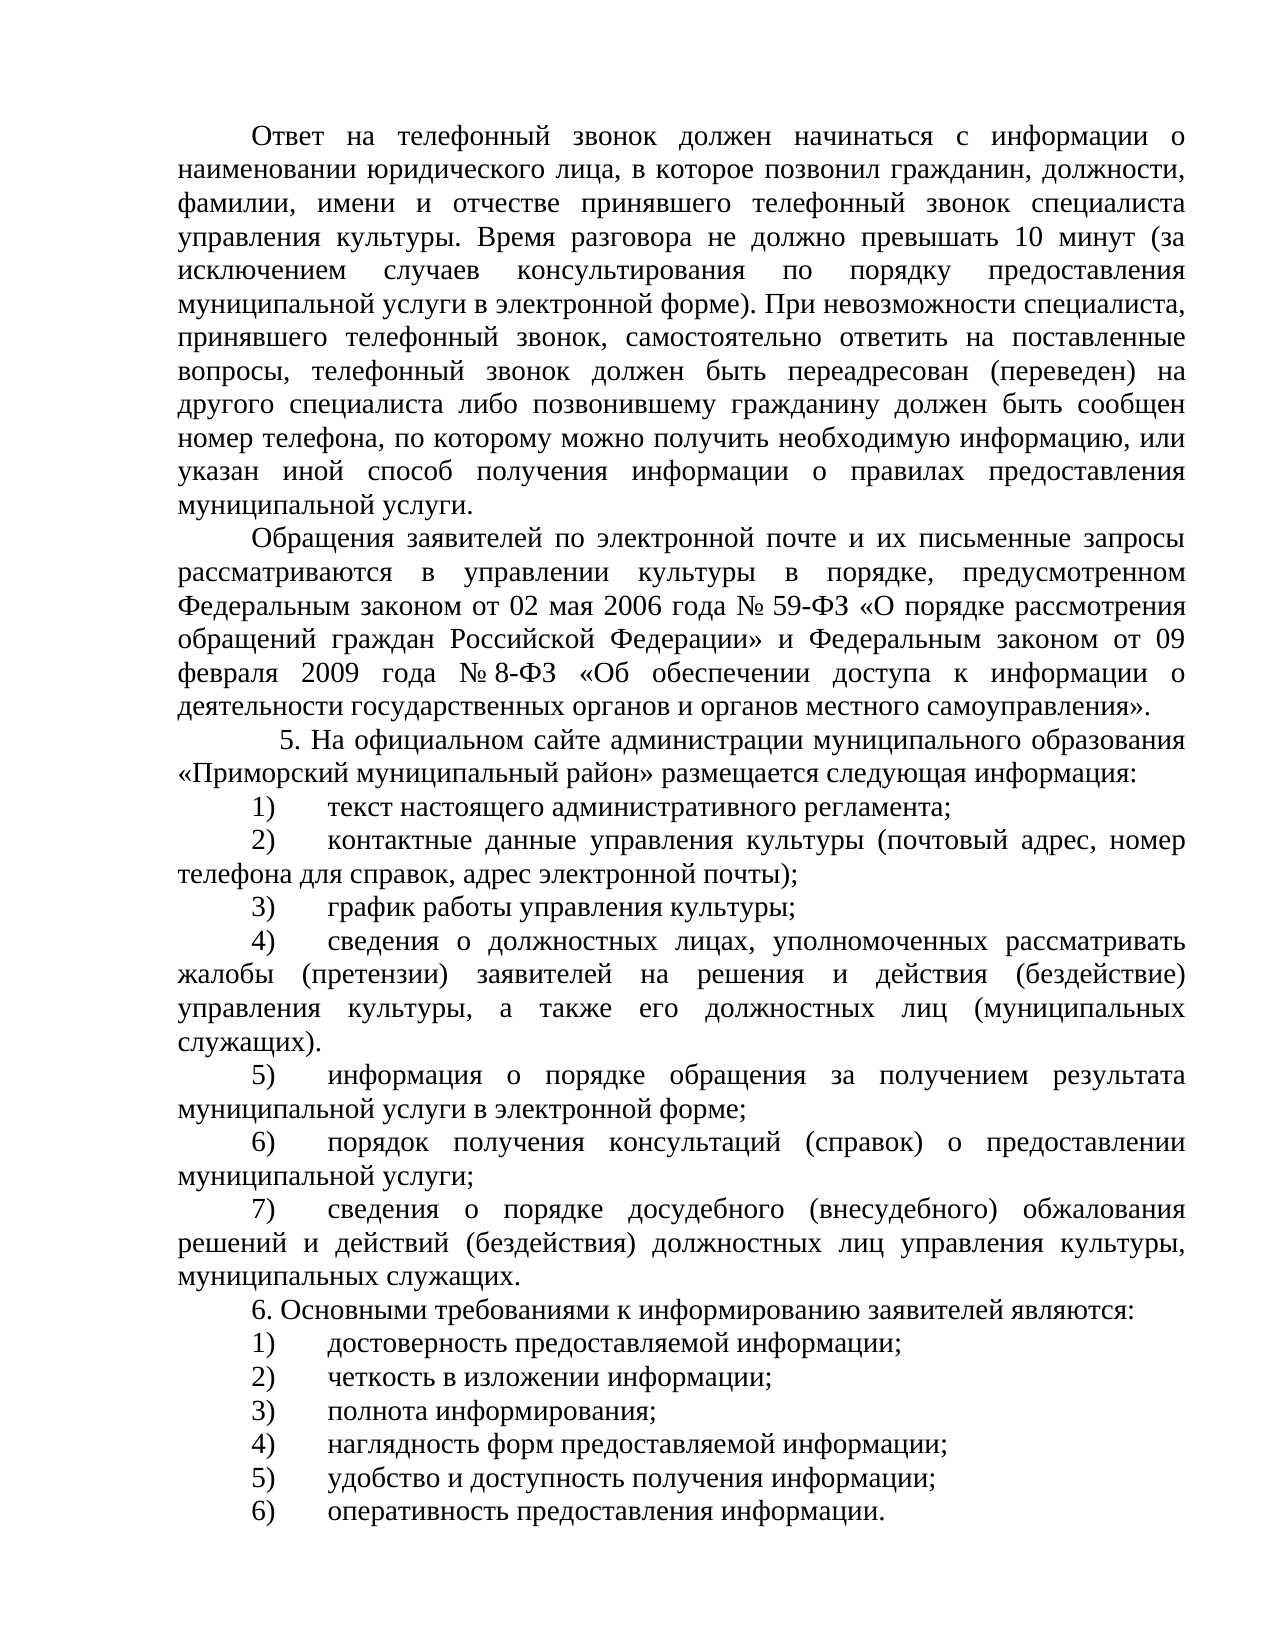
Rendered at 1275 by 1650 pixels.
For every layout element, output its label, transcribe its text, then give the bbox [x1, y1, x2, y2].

list наглядность форм предоставляемой информации; [177, 1426, 1186, 1460]
list порядок получения консультаций (справок) о предоставлении муниципальной услуги; [177, 1124, 1186, 1191]
list полнота информирования; [177, 1393, 1186, 1426]
text 6. Основными требованиями к информированию заявителей являются: [177, 1292, 1186, 1326]
list сведения о порядке досудебного (внесудебного) обжалования решений и действий (бездействия) должностных лиц управления культуры, муниципальных служащих. [177, 1191, 1186, 1292]
text Обращения заявителей по электронной почте и их письменные запросы рассматриваются в управлении культуры в порядке, предусмотренном Федеральным законом от 02 мая 2006 года № 59-ФЗ «О порядке рассмотрения обращений граждан Российской Федерации» и Федеральным законом от 09 февраля 2009 года № 8-ФЗ «Об обеспечении доступа к информации о деятельности государственных органов и органов местного самоуправления». [177, 521, 1186, 722]
text Ответ на телефонный звонок должен начинаться с информации о наименовании юридического лица, в которое позвонил гражданин, должности, фамилии, имени и отчестве принявшего телефонный звонок специалиста управления культуры. Время разговора не должно превышать 10 минут (за исключением случаев консультирования по порядку предоставления муниципальной услуги в электронной форме). При невозможности специалиста, принявшего телефонный звонок, самостоятельно ответить на поставленные вопросы, телефонный звонок должен быть переадресован (переведен) на другого специалиста либо позвонившему гражданину должен быть сообщен номер телефона, по которому можно получить необходимую информацию, или указан иной способ получения информации о правилах предоставления муниципальной услуги. [177, 118, 1186, 521]
list удобство и доступность получения информации; [177, 1460, 1186, 1493]
list текст настоящего административного регламента; [177, 789, 1186, 822]
list сведения о должностных лицах, уполномоченных рассматривать жалобы (претензии) заявителей на решения и действия (бездействие) управления культуры, а также его должностных лиц (муниципальных служащих). [177, 923, 1186, 1057]
list достоверность предоставляемой информации; [177, 1326, 1186, 1359]
list график работы управления культуры; [177, 889, 1186, 923]
list оперативность предоставления информации. [177, 1493, 1186, 1527]
text 5. На официальном сайте администрации муниципального образования «Приморский муниципальный район» размещается следующая информация: [177, 722, 1186, 789]
list контактные данные управления культуры (почтовый адрес, номер телефона для справок, адрес электронной почты); [177, 822, 1186, 889]
list информация о порядке обращения за получением результата муниципальной услуги в электронной форме; [177, 1057, 1186, 1124]
list четкость в изложении информации; [177, 1359, 1186, 1393]
